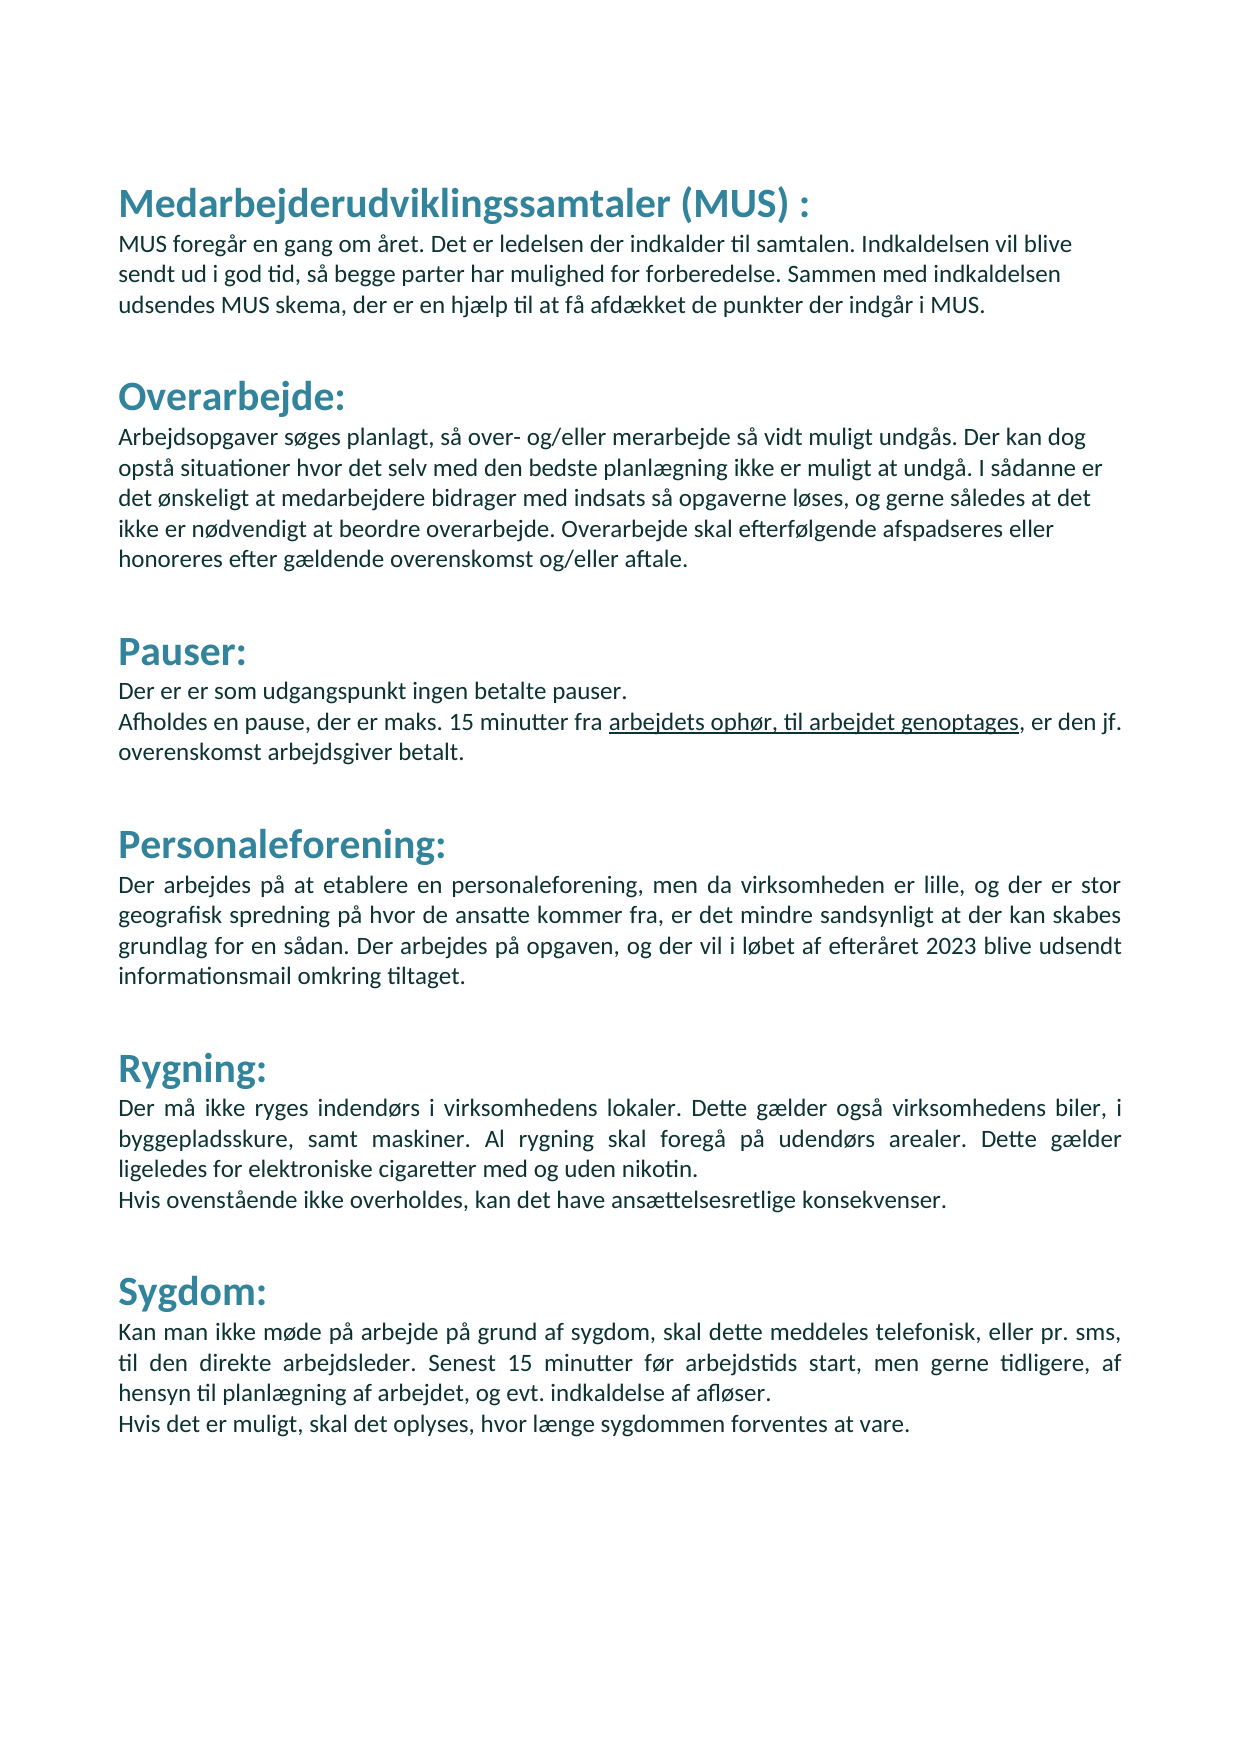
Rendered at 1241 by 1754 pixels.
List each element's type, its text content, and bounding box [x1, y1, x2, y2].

text Hvis det er muligt, skal det oplyses, hvor længe sygdommen forventes at vare. [118, 1408, 1122, 1438]
text Personaleforening: [118, 818, 1122, 869]
text Afholdes en pause, der er maks. 15 minutter fra arbejdets ophør, til arbejdet genoptages, er den jf. overenskomst arbejdsgiver betalt. [118, 706, 1122, 767]
text Overarbejde: [118, 370, 1122, 421]
text Pauser: [118, 625, 1122, 676]
text Kan man ikke møde på arbejde på grund af sygdom, skal dette meddeles telefonisk, eller pr. sms, til den direkte arbejdsleder. Senest 15 minutter før arbejdstids start, men gerne tidligere, af hensyn til planlægning af arbejdet, og evt. indkaldelse af afløser. [118, 1316, 1122, 1408]
text Rygning: [118, 1042, 1122, 1092]
text Arbejdsopgaver søges planlagt, så over- og/eller merarbejde så vidt muligt undgås. Der kan dog opstå situationer hvor det selv med den bedste planlægning ikke er muligt at undgå. I sådanne er det ønskeligt at medarbejdere bidrager med indsats så opgaverne løses, og gerne således at det ikke er nødvendigt at beordre overarbejde. Overarbejde skal efterfølgende afspadseres eller honoreres efter gældende overenskomst og/eller aftale. [118, 421, 1122, 574]
text Hvis ovenstående ikke overholdes, kan det have ansættelsesretlige konsekvenser. [118, 1184, 1122, 1214]
text Medarbejderudviklingssamtaler (MUS) : [118, 177, 1122, 228]
text Der må ikke ryges indendørs i virksomhedens lokaler. Dette gælder også virksomhedens biler, i byggepladsskure, samt maskiner. Al rygning skal foregå på udendørs arealer. Dette gælder ligeledes for elektroniske cigaretter med og uden nikotin. [118, 1092, 1122, 1184]
text MUS foregår en gang om året. Det er ledelsen der indkalder til samtalen. Indkaldelsen vil blive sendt ud i god tid, så begge parter har mulighed for forberedelse. Sammen med indkaldelsen udsendes MUS skema, der er en hjælp til at få afdækket de punkter der indgår i MUS. [118, 228, 1122, 319]
text Der er er som udgangspunkt ingen betalte pauser. [118, 676, 1122, 706]
text Der arbejdes på at etablere en personaleforening, men da virksomheden er lille, og der er stor geografisk spredning på hvor de ansatte kommer fra, er det mindre sandsynligt at der kan skabes grundlag for en sådan. Der arbejdes på opgaven, og der vil i løbet af efteråret 2023 blive udsendt informationsmail omkring tiltaget. [118, 869, 1122, 991]
text Sygdom: [118, 1265, 1122, 1316]
